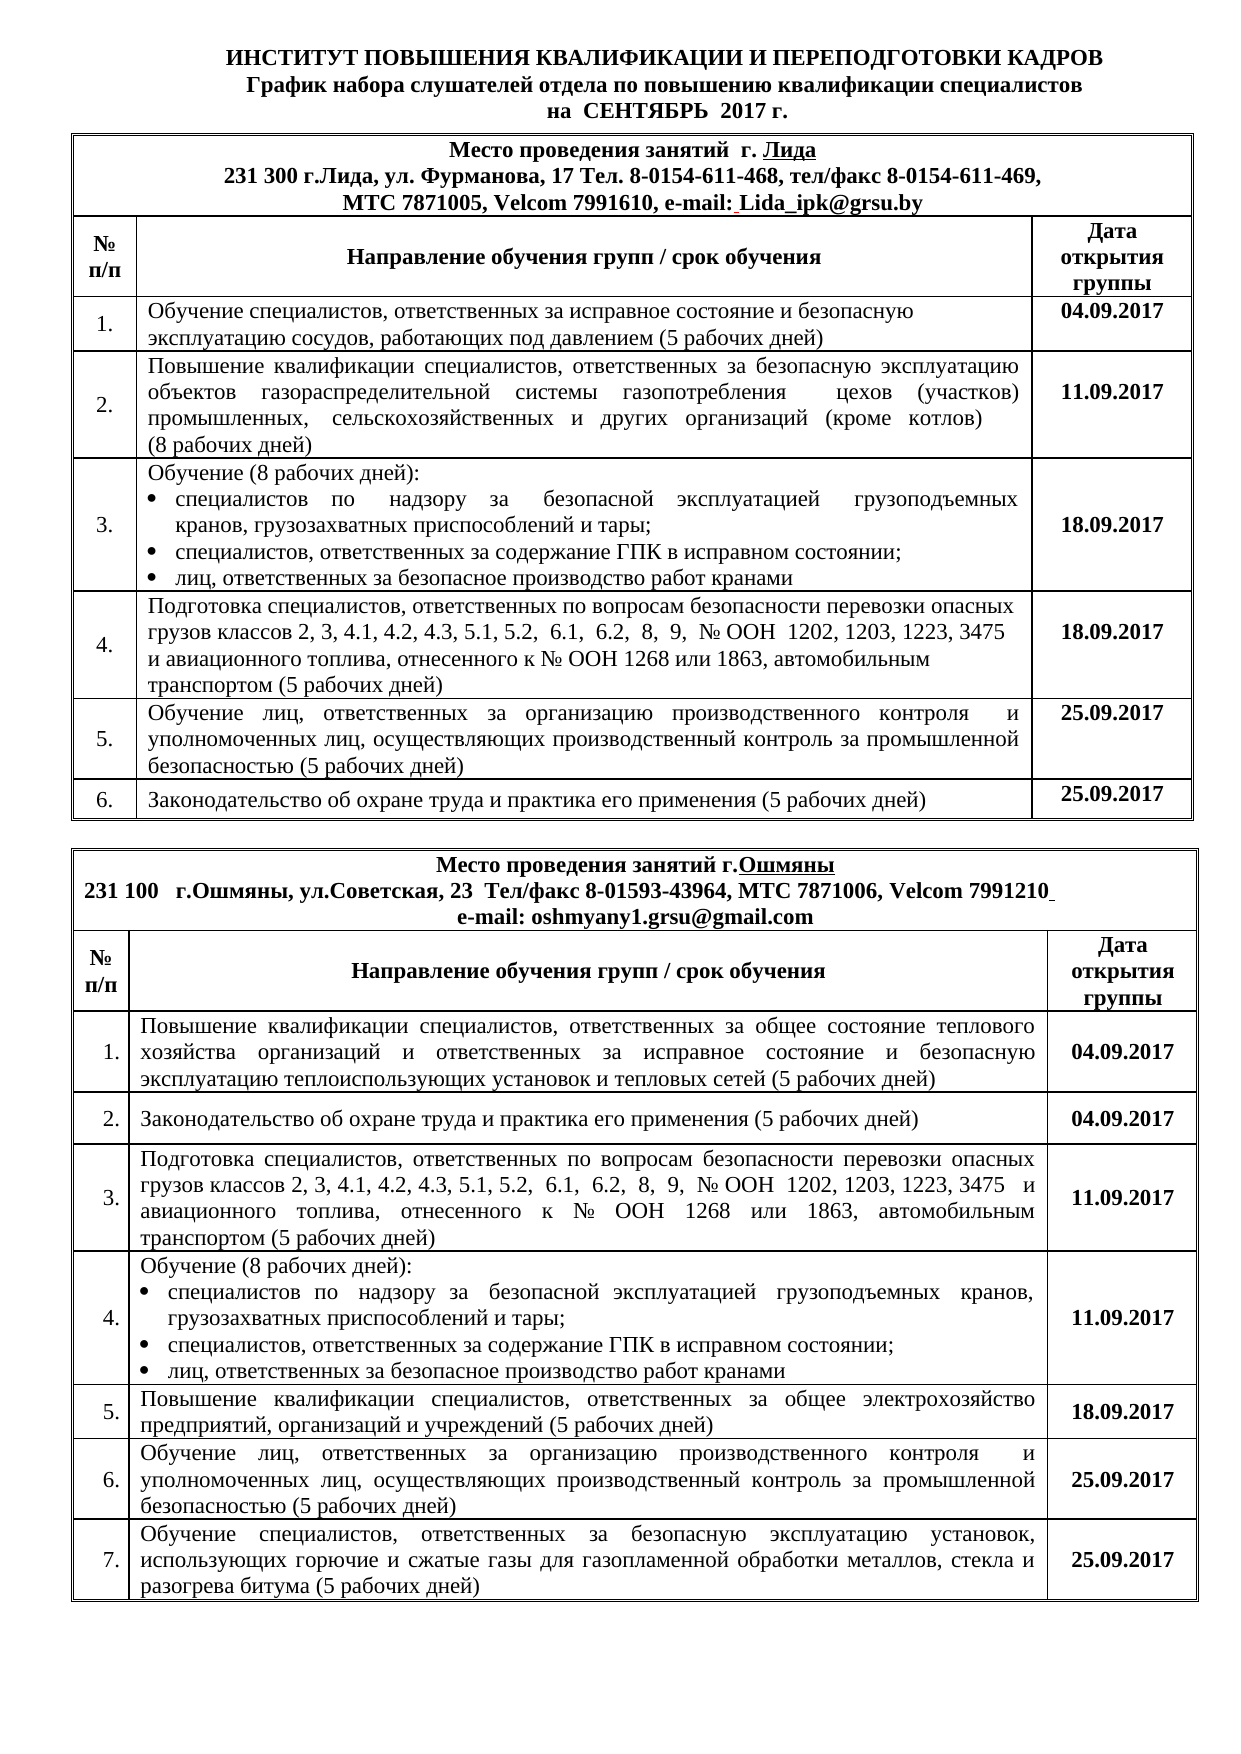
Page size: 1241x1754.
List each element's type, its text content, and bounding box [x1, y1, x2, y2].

table_cell Повышение квалификации специалистов, ответственных за общее электрохозяйство предприятий, организаций и учреждений (5 рабочих дней) [130, 1385, 1047, 1438]
table_cell [74, 1439, 128, 1518]
table_header Место проведения занятий г. Лида .Лида, ул. Фурманова, 17 Тел. 8-0154-611-468, тел/факс 8-0154-611-469, МТС 7871005, Velcom 7991610, e-mail: Lida_ipk@grsu.by [74, 136, 1191, 215]
table_cell Направление обучения групп / срок обучения [137, 217, 1031, 296]
table_cell Обучение специалистов, ответственных за исправное состояние и безопасную эксплуатацию сосудов, работающих под давлением (5 рабочих дней) [137, 297, 1031, 350]
table_cell 11.09.2017 [1033, 352, 1191, 457]
table_cell [74, 1385, 128, 1438]
table_cell Дата открытия группы [1033, 217, 1191, 296]
table_cell Обучение лиц, ответственных за организацию производственного контроля и уполномоченных лиц, осуществляющих производственный контроль за промышленной безопасностью (5 рабочих дней) [130, 1439, 1047, 1518]
table_cell 25.09.2017 [1033, 780, 1191, 818]
table_cell 11.09.2017 [1048, 1145, 1196, 1250]
table_cell [74, 1093, 128, 1143]
table_cell 04.09.2017 [1048, 1093, 1196, 1143]
table_cell Повышение квалификации специалистов, ответственных за общее состояние теплового хозяйства организаций и ответственных за исправное состояние и безопасную эксплуатацию теплоиспользующих установок и тепловых сетей (5 рабочих дней) [130, 1012, 1047, 1091]
text ИНСТИТУТ ПОВЫШЕНИЯ КВАЛИФИКАЦИИ И ПЕРЕПОДГОТОВКИ КАДРОВ [148, 44, 1181, 71]
table_cell № п/п [74, 931, 128, 1010]
table_cell 25.09.2017 [1048, 1520, 1196, 1599]
table_cell 25.09.2017 [1048, 1439, 1196, 1518]
table_cell 04.09.2017 [1048, 1012, 1196, 1091]
table_cell Повышение квалификации специалистов, ответственных за безопасную эксплуатацию объектов газораспределительной системы газопотребления цехов (участков) промышленных, сельскохозяйственных и других организаций (кроме котлов) (8 рабочих дней) [137, 352, 1031, 457]
title График набора слушателей отдела по повышению квалификации специалистов [148, 71, 1181, 97]
table_cell [74, 1252, 128, 1383]
table_cell № п/п [74, 217, 136, 296]
table_cell [74, 780, 136, 818]
table_cell [74, 592, 136, 697]
table_cell 11.09.2017 [1048, 1252, 1196, 1383]
table_cell Обучение лиц, ответственных за организацию производственного контроля и уполномоченных лиц, осуществляющих производственный контроль за промышленной безопасностью (5 рабочих дней) [137, 699, 1031, 778]
table_cell Дата открытия группы [1048, 931, 1196, 1010]
table_cell Направление обучения групп / срок обучения [130, 931, 1047, 1010]
table_cell 18.09.2017 [1048, 1385, 1196, 1438]
table_cell [74, 699, 136, 778]
table_cell 18.09.2017 [1033, 592, 1191, 697]
table_header Место проведения занятий г.Ошмяны 231 100 г.Ошмяны, ул.Советская, 23 Тел/факс 8-01593-43964, МТС 7871006, Velcom 7991210 e-mail: oshmyany1.grsu@gmail.com [74, 851, 1196, 930]
table_cell Подготовка специалистов, ответственных по вопросам безопасности перевозки опасных грузов классов 2, 3, 4.1, 4.2, 4.3, 5.1, 5.2, 6.1, 6.2, 8, 9, № ООН 1202, 1203, 1223, 3475 и авиационного топлива, отнесенного к № ООН 1268 или 1863, автомобильным транспортом (5 рабочих дней) [137, 592, 1031, 697]
table_cell [74, 297, 136, 350]
table_cell 25.09.2017 [1033, 699, 1191, 778]
table_cell [74, 352, 136, 457]
table_cell Законодательство об охране труда и практика его применения (5 рабочих дней) [137, 780, 1031, 818]
table_cell 18.09.2017 [1033, 459, 1191, 590]
table_cell Законодательство об охране труда и практика его применения (5 рабочих дней) [130, 1093, 1047, 1143]
table_cell [74, 459, 136, 590]
title на СЕНТЯБРЬ 2017 г. [148, 97, 1181, 123]
table_cell Подготовка специалистов, ответственных по вопросам безопасности перевозки опасных грузов классов 2, 3, 4.1, 4.2, 4.3, 5.1, 5.2, 6.1, 6.2, 8, 9, № ООН 1202, 1203, 1223, 3475 и авиационного топлива, отнесенного к № ООН 1268 или 1863, автомобильным транспортом (5 рабочих дней) [130, 1145, 1047, 1250]
table_cell Обучение специалистов, ответственных за безопасную эксплуатацию установок, использующих горючие и сжатые газы для газопламенной обработки металлов, стекла и разогрева битума (5 рабочих дней) [130, 1520, 1047, 1599]
table_cell 04.09.2017 [1033, 297, 1191, 350]
table_cell [74, 1012, 128, 1091]
table_cell [74, 1520, 128, 1599]
table_cell [74, 1145, 128, 1250]
